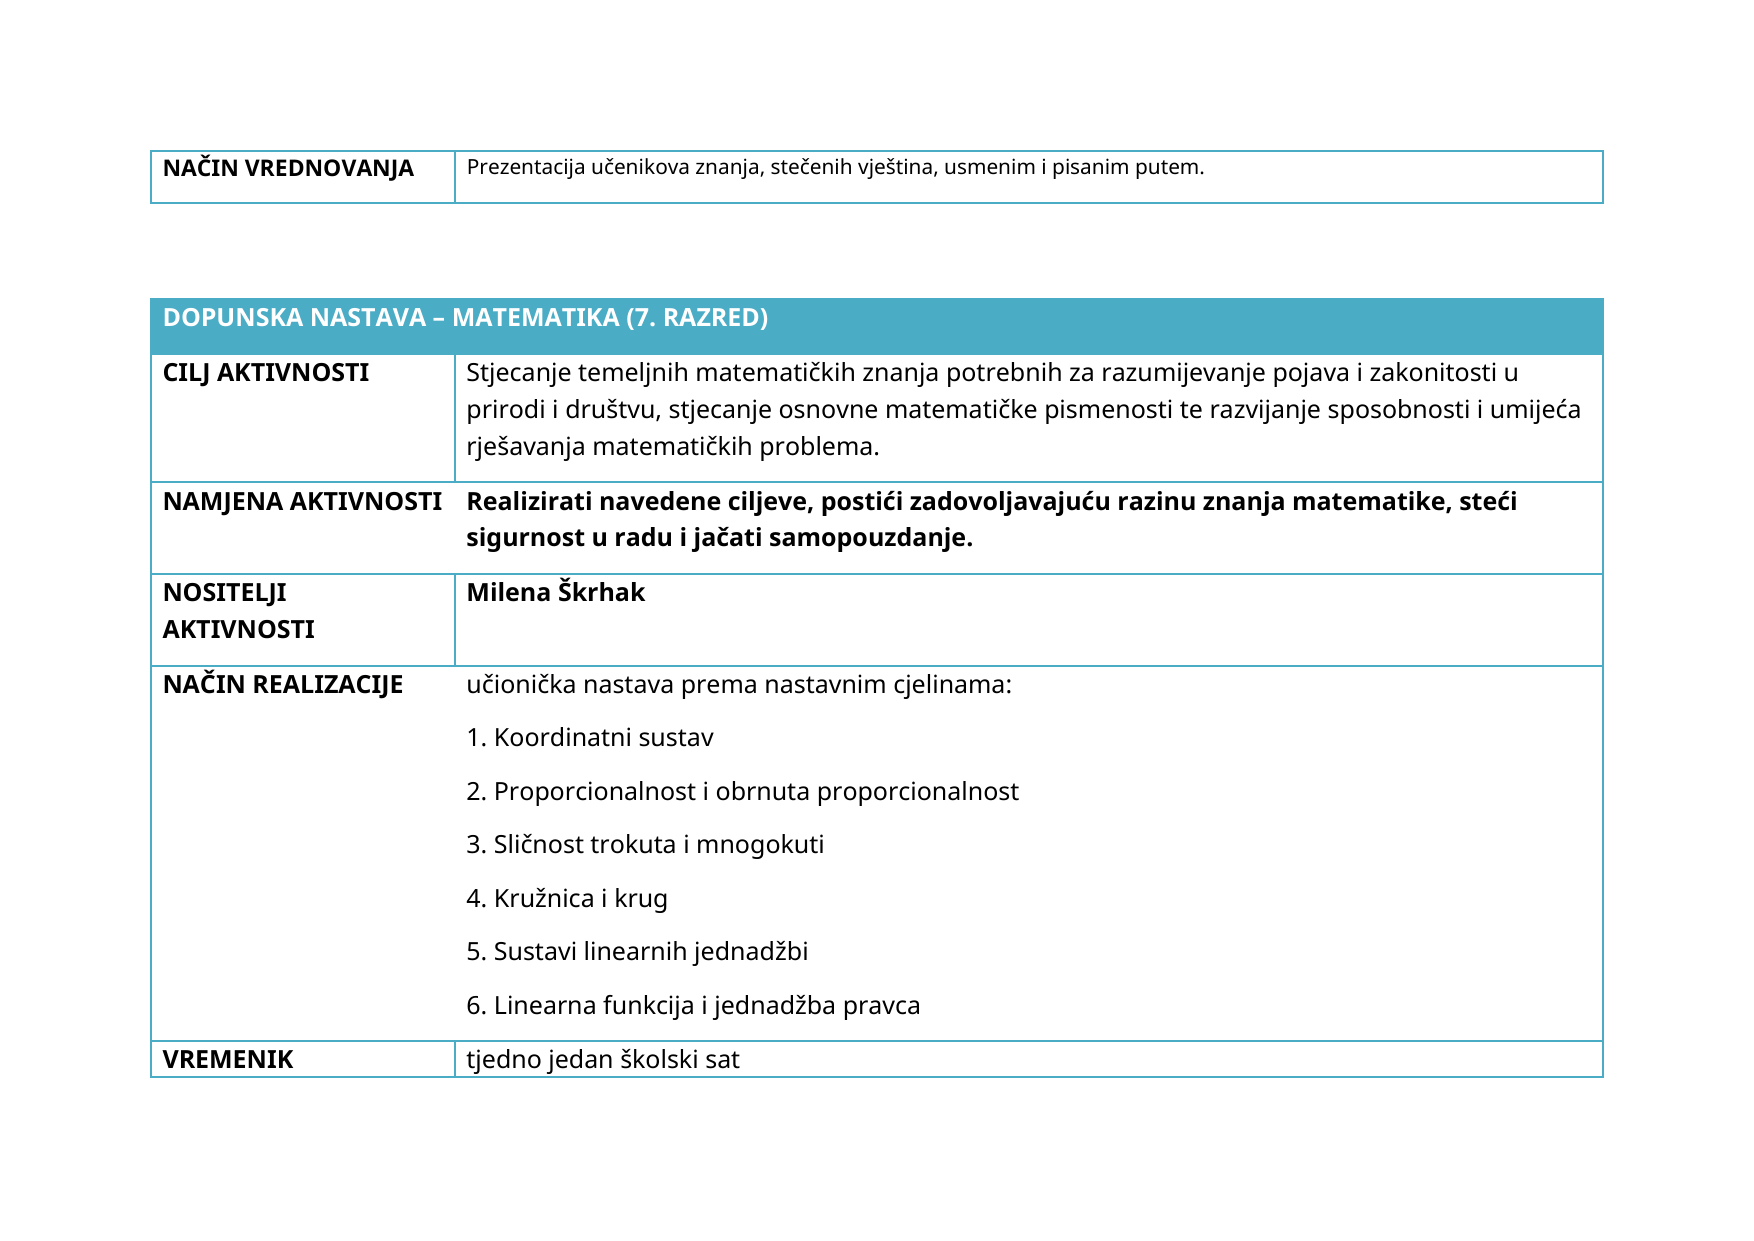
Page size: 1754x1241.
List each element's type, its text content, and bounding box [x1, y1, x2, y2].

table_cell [456, 1042, 1602, 1076]
table_cell NAMJENA AKTIVNOSTI [152, 483, 455, 573]
table_cell NAČIN VREDNOVANJA [152, 152, 454, 202]
table_cell Realizirati navedene ciljeve, postići zadovoljavajuću razinu znanja matematike, steći sigurnost u radu i jačati samopouzdanje. [455, 483, 1602, 573]
table_cell Milena Škrhak [456, 575, 1602, 664]
table_cell učionička nastava prema nastavnim cjelinama: 1. Koordinatni sustav 2. Proporcionalnost i obrnuta proporcionalnost 3. Sličnost trokuta i mnogokuti 4. Kružnica i krug 5. Sustavi linearnih jednadžbi 6. Linearna funkcija i jednadžba pravca [455, 667, 1602, 1040]
table_cell NAČIN REALIZACIJE [152, 667, 455, 1040]
table_cell NOSITELJI AKTIVNOSTI [152, 575, 454, 664]
table_cell Stjecanje temeljnih matematičkih znanja potrebnih za razumijevanje pojava i zakonitosti u prirodi i društvu, stjecanje osnovne matematičke pismenosti te razvijanje sposobnosti i umijeća rješavanja matematičkih problema. [456, 355, 1602, 481]
table_cell Prezentacija učenikova znanja, stečenih vještina, usmenim i pisanim putem. [456, 152, 1602, 202]
table_cell CILJ AKTIVNOSTI [152, 355, 454, 481]
table_header DOPUNSKA NASTAVA – MATEMATIKA (7. RAZRED) [152, 300, 1602, 353]
table_cell VREMENIK AKTIVNOSTI [152, 1042, 454, 1076]
